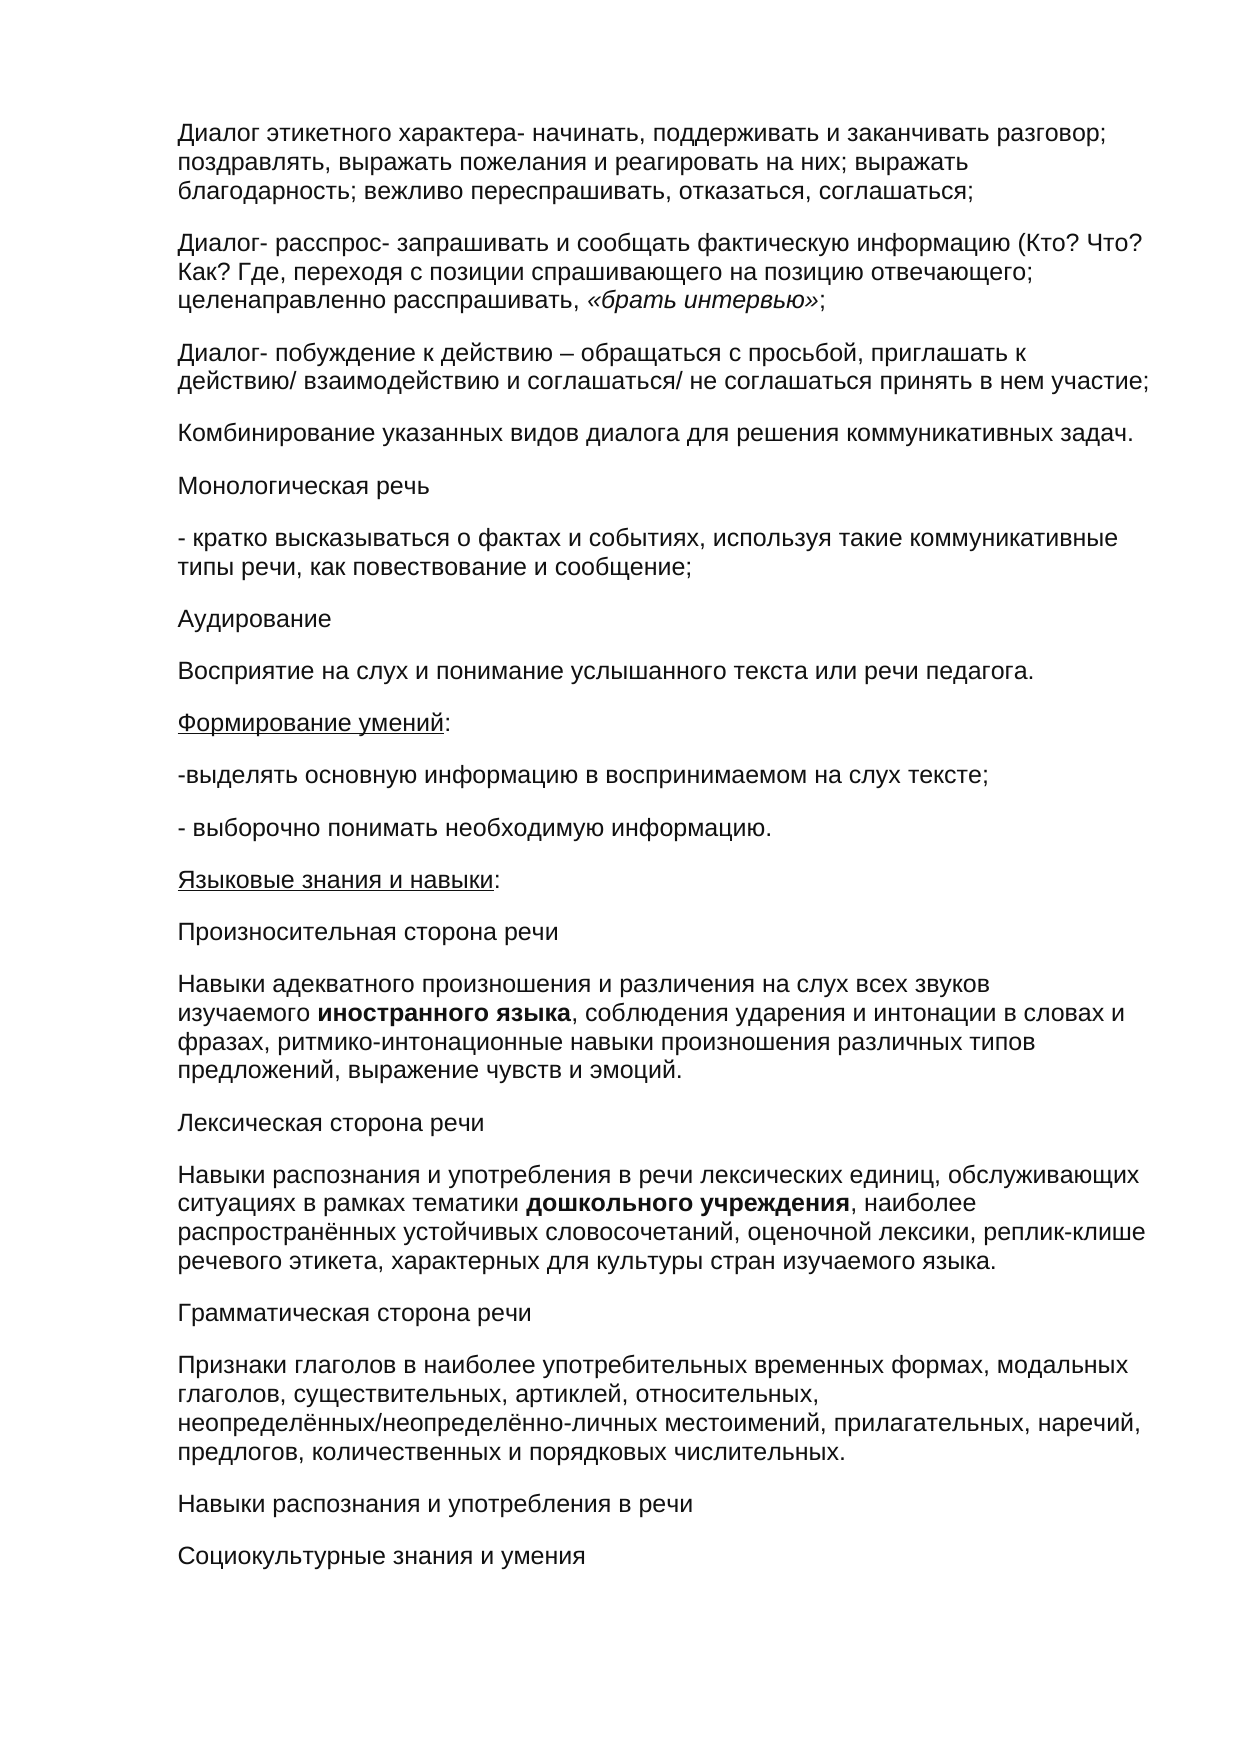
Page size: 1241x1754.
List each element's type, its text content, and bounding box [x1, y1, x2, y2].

text Навыки распознания и употребления в речи [177, 1489, 1152, 1517]
text Комбинирование указанных видов диалога для решения коммуникативных задач. [177, 418, 1152, 447]
text Диалог- расспрос- запрашивать и сообщать фактическую информацию (Кто? Что? Как? Где, переходя с позиции спрашивающего на позицию отвечающего; целенаправленно расспрашивать, «брать интервью»; [177, 228, 1152, 314]
text - кратко высказываться о фактах и событиях, используя такие коммуникативные типы речи, как повествование и сообщение; [177, 523, 1152, 580]
text Произносительная сторона речи [177, 917, 1152, 946]
text -выделять основную информацию в воспринимаемом на слух тексте; [177, 760, 1152, 789]
text Социокультурные знания и умения [177, 1541, 1152, 1570]
text Лексическая сторона речи [177, 1107, 1152, 1136]
text Формирование умений: [177, 708, 1152, 737]
text Аудирование [177, 604, 1152, 632]
text Навыки адекватного произношения и различения на слух всех звуков изучаемого иностранного языка, соблюдения ударения и интонации в словах и фразах, ритмико-интонационные навыки произношения различных типов предложений, выражение чувств и эмоций. [177, 969, 1152, 1084]
text Грамматическая сторона речи [177, 1298, 1152, 1327]
text Диалог этикетного характера- начинать, поддерживать и заканчивать разговор; поздравлять, выражать пожелания и реагировать на них; выражать благодарность; вежливо переспрашивать, отказаться, соглашаться; [177, 118, 1152, 204]
text Признаки глаголов в наиболее употребительных временных формах, модальных глаголов, существительных, артиклей, относительных, неопределённых/неопределённо-личных местоимений, прилагательных, наречий, предлогов, количественных и порядковых числительных. [177, 1350, 1152, 1465]
text Восприятие на слух и понимание услышанного текста или речи педагога. [177, 656, 1152, 685]
text - выборочно понимать необходимую информацию. [177, 812, 1152, 841]
text Навыки распознания и употребления в речи лексических единиц, обслуживающих ситуациях в рамках тематики дошкольного учреждения, наиболее распространённых устойчивых словосочетаний, оценочной лексики, реплик-клише речевого этикета, характерных для культуры стран изучаемого языка. [177, 1160, 1152, 1275]
text Монологическая речь [177, 471, 1152, 499]
text Языковые знания и навыки: [177, 865, 1152, 893]
text Диалог- побуждение к действию – обращаться с просьбой, приглашать к действию/ взаимодействию и соглашаться/ не соглашаться принять в нем участие; [177, 337, 1152, 395]
